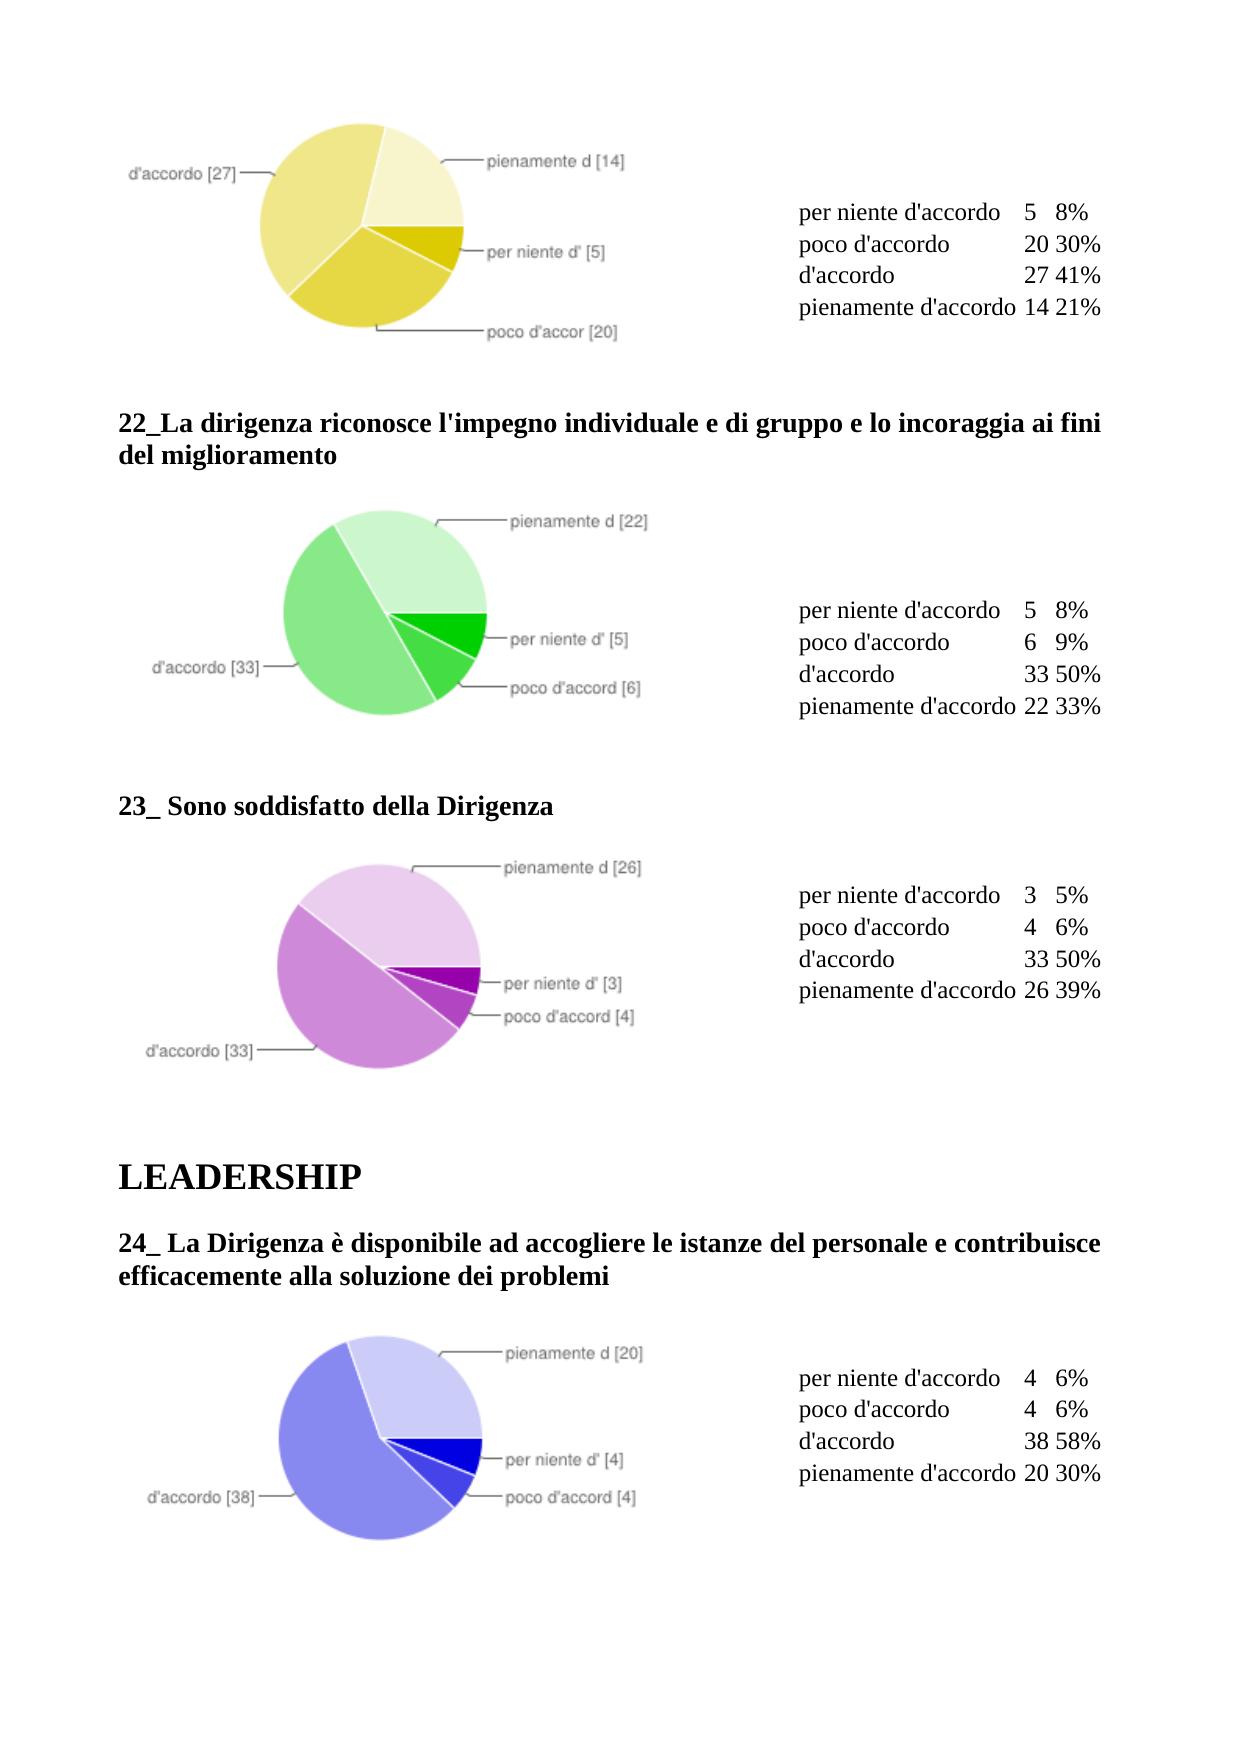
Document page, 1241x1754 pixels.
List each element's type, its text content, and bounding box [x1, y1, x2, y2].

picture [118, 850, 656, 1126]
table_cell d'accordo [797, 942, 1022, 974]
table_cell 26 [1023, 974, 1054, 1006]
table_cell 33 [1023, 658, 1054, 689]
table_cell 6% [1054, 1393, 1107, 1425]
table_cell poco d'accordo [797, 1393, 1022, 1425]
table_cell 6 [1023, 626, 1054, 658]
table_header 8% [1054, 594, 1107, 626]
table_cell 9% [1054, 626, 1107, 658]
picture [118, 1320, 692, 1602]
table_cell 22 [1023, 690, 1054, 721]
table_cell poco d'accordo [797, 626, 1022, 658]
table_header 6% [1054, 1361, 1107, 1393]
table_cell 21% [1054, 291, 1107, 323]
table_cell 6% [1054, 910, 1107, 942]
table_cell 14 [1023, 291, 1054, 323]
table_cell pienamente d'accordo [797, 1457, 1022, 1488]
table_header 3 [1023, 878, 1054, 910]
table_header 5% [1054, 878, 1107, 910]
table_cell 20 [1023, 1457, 1054, 1488]
table_header 5 [1023, 195, 1054, 227]
table_cell d'accordo [797, 1425, 1022, 1457]
table_cell 33 [1023, 942, 1054, 974]
table_header per niente d'accordo [797, 594, 1022, 626]
table_header per niente d'accordo [797, 878, 1022, 910]
text 23_ Sono soddisfatto della Dirigenza [118, 788, 1122, 821]
picture [118, 103, 672, 377]
table_header 8% [1054, 195, 1107, 227]
table_cell 27 [1023, 259, 1054, 291]
table_cell pienamente d'accordo [797, 690, 1022, 721]
text 22_La dirigenza riconosce l'impegno individuale e di gruppo e lo incoraggia ai fini del miglioramento [118, 406, 1122, 471]
table_cell 30% [1054, 227, 1107, 259]
table_cell 38 [1023, 1425, 1054, 1457]
table_cell 33% [1054, 690, 1107, 721]
table_cell 30% [1054, 1457, 1107, 1488]
text 24_ La Dirigenza è disponibile ad accogliere le istanze del personale e contribuisce efficacemente alla soluzione dei problemi [118, 1227, 1122, 1291]
picture [118, 500, 678, 760]
table_cell 58% [1054, 1425, 1107, 1457]
table_cell 39% [1054, 974, 1107, 1006]
table_cell 50% [1054, 658, 1107, 689]
table_header per niente d'accordo [797, 195, 1022, 227]
table_cell poco d'accordo [797, 910, 1022, 942]
table_header 5 [1023, 594, 1054, 626]
table_cell 41% [1054, 259, 1107, 291]
table_cell 50% [1054, 942, 1107, 974]
table_cell pienamente d'accordo [797, 974, 1022, 1006]
text LEADERSHIP [118, 1154, 1122, 1197]
table_cell poco d'accordo [797, 227, 1022, 259]
table_cell 4 [1023, 1393, 1054, 1425]
table_header 4 [1023, 1361, 1054, 1393]
table_cell d'accordo [797, 259, 1022, 291]
table_cell 4 [1023, 910, 1054, 942]
table_header per niente d'accordo [797, 1361, 1022, 1393]
table_cell pienamente d'accordo [797, 291, 1022, 323]
table_cell d'accordo [797, 658, 1022, 689]
table_cell 20 [1023, 227, 1054, 259]
